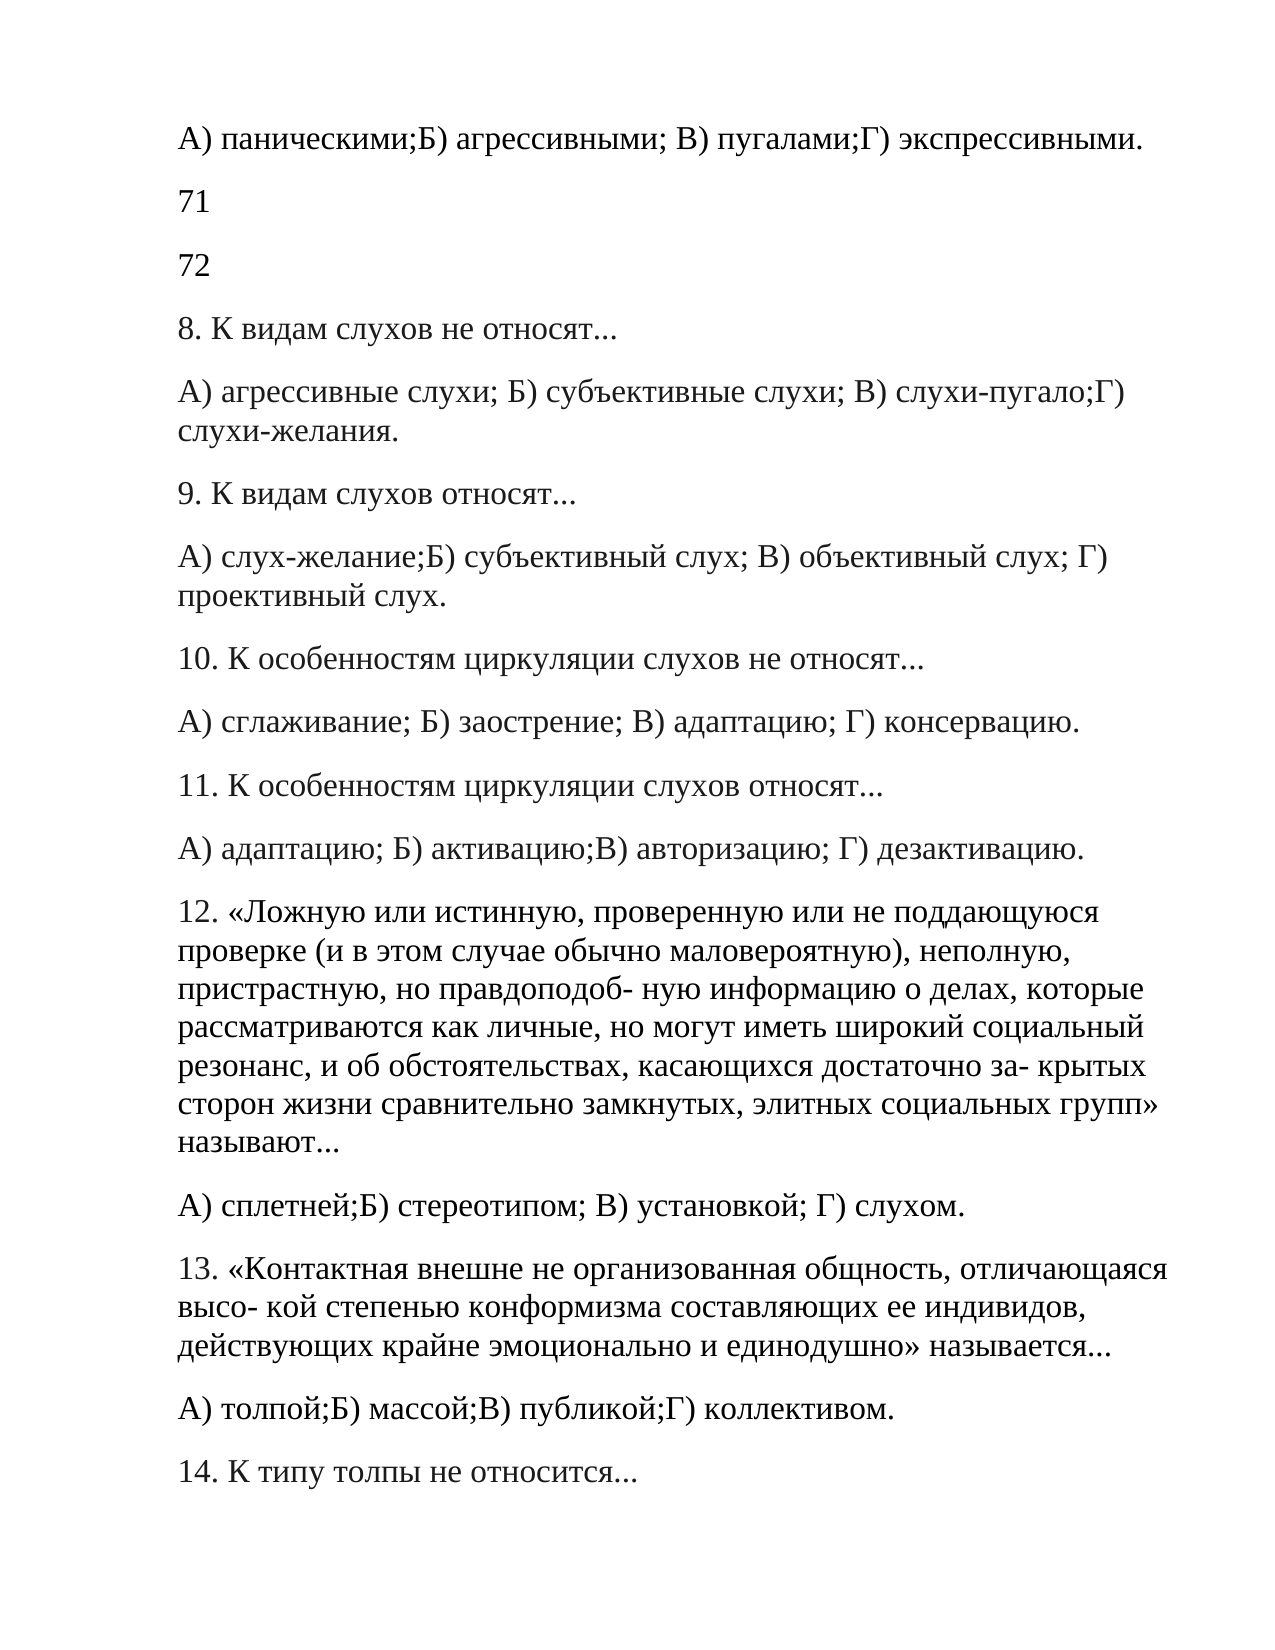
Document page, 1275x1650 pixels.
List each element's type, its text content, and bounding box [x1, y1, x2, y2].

text 71 [177, 181, 1186, 220]
text 8. К видам слухов не относят... [177, 308, 1186, 346]
text А) толпой; Б) массой; В) публикой; Г) коллективом. [177, 1388, 1186, 1426]
text А) адаптацию; Б) активацию; В) авторизацию; Г) дезактивацию. [177, 828, 1186, 866]
text А) сглаживание; Б) заострение; В) адаптацию; Г) консервацию. [177, 701, 1186, 740]
text 12. «Ложную или истинную, проверенную или не поддающуюся проверке (и в этом случае обычно маловероятную), неполную, пристрастную, но правдоподоб- ную информацию о делах, которые рассматриваются как личные, но могут иметь широкий социальный резонанс, и об обстоятельствах, касающихся достаточно за- крытых сторон жизни сравнительно замкнутых, элитных социальных групп» называют... [177, 891, 1186, 1160]
text 13. «Контактная внешне не организованная общность, отличающаяся высо- кой степенью конформизма составляющих ее индивидов, действующих крайне эмоционально и единодушно» называется... [177, 1248, 1186, 1363]
text 10. К особенностям циркуляции слухов не относят... [177, 638, 1186, 676]
text А) слух-желание; Б) субъективный слух; В) объективный слух; Г) проективный слух. [177, 536, 1186, 613]
text А) сплетней; Б) стереотипом; В) установкой; Г) слухом. [177, 1185, 1186, 1223]
text 11. К особенностям циркуляции слухов относят... [177, 765, 1186, 803]
text А) агрессивные слухи; Б) субъективные слухи; В) слухи-пугало; Г) слухи-желания. [177, 371, 1186, 448]
text 72 [177, 245, 1186, 283]
text 14. К типу толпы не относится... [177, 1451, 1186, 1490]
text А) паническими; Б) агрессивными; В) пугалами; Г) экспрессивными. [177, 118, 1186, 156]
text 9. К видам слухов относят... [177, 473, 1186, 511]
